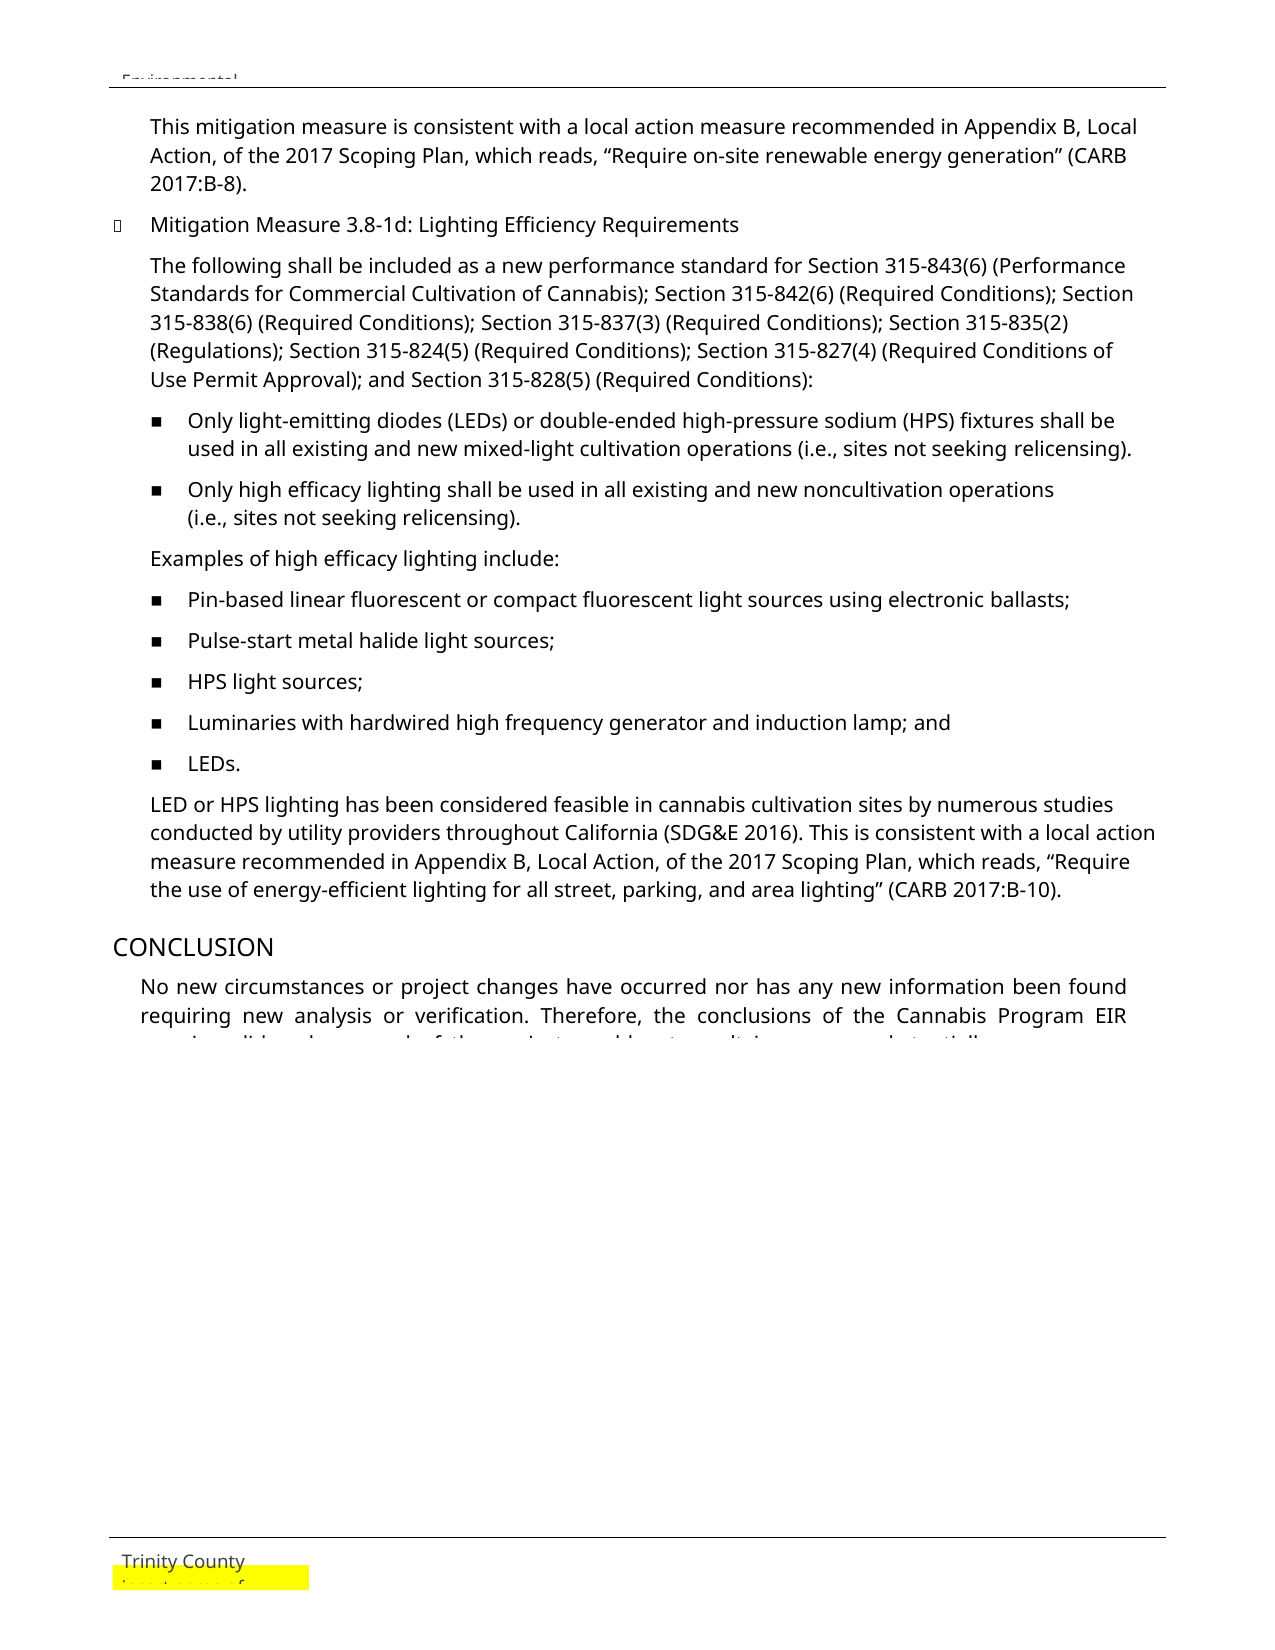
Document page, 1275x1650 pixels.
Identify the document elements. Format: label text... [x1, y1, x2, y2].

list Pulse-start metal halide light sources; [150, 626, 1177, 655]
text LED or HPS lighting has been considered feasible in cannabis cultivation sites by numerous studies conducted by utility providers throughout California (SDG&E 2016). This is consistent with a local action measure recommended in Appendix B, Local Action, of the 2017 Scoping Plan, which reads, “Require the use of energy-efficient lighting for all street, parking, and area lighting” (CARB 2017:B-10). [150, 790, 1161, 904]
list Only high efficacy lighting shall be used in all existing and new noncultivation operations (i.e., sites not seeking relicensing). [150, 475, 1100, 532]
list Pin-based linear fluorescent or compact fluorescent light sources using electronic ballasts; [150, 585, 1177, 614]
text The following shall be included as a new performance standard for Section 315-843(6) (Performance Standards for Commercial Cultivation of Cannabis); Section 315-842(6) (Required Conditions); Section 315-838(6) (Required Conditions); Section 315-837(3) (Required Conditions); Section 315-835(2) (Regulations); Section 315-824(5) (Required Conditions); Section 315-827(4) (Required Conditions of Use Permit Approval); and Section 315-828(5) (Required Conditions): [150, 251, 1152, 393]
list HPS light sources; [150, 667, 1177, 696]
subtitle CONCLUSION [112, 929, 1177, 963]
list LEDs. [150, 749, 1177, 777]
text Examples of high efficacy lighting include: [150, 544, 1177, 573]
text  Mitigation Measure 3.8-1d: Lighting Efficiency Requirements [112, 210, 1177, 239]
list Only light-emitting diodes (LEDs) or double-ended high-pressure sodium (HPS) fixtures shall be used in all existing and new mixed-light cultivation operations (i.e., sites not seeking relicensing). [150, 406, 1137, 463]
text This mitigation measure is consistent with a local action measure recommended in Appendix B, Local Action, of the 2017 Scoping Plan, which reads, “Require on-site renewable energy generation” (CARB 2017:B-8). [150, 112, 1143, 198]
list Luminaries with hardwired high frequency generator and induction lamp; and [150, 708, 1177, 737]
